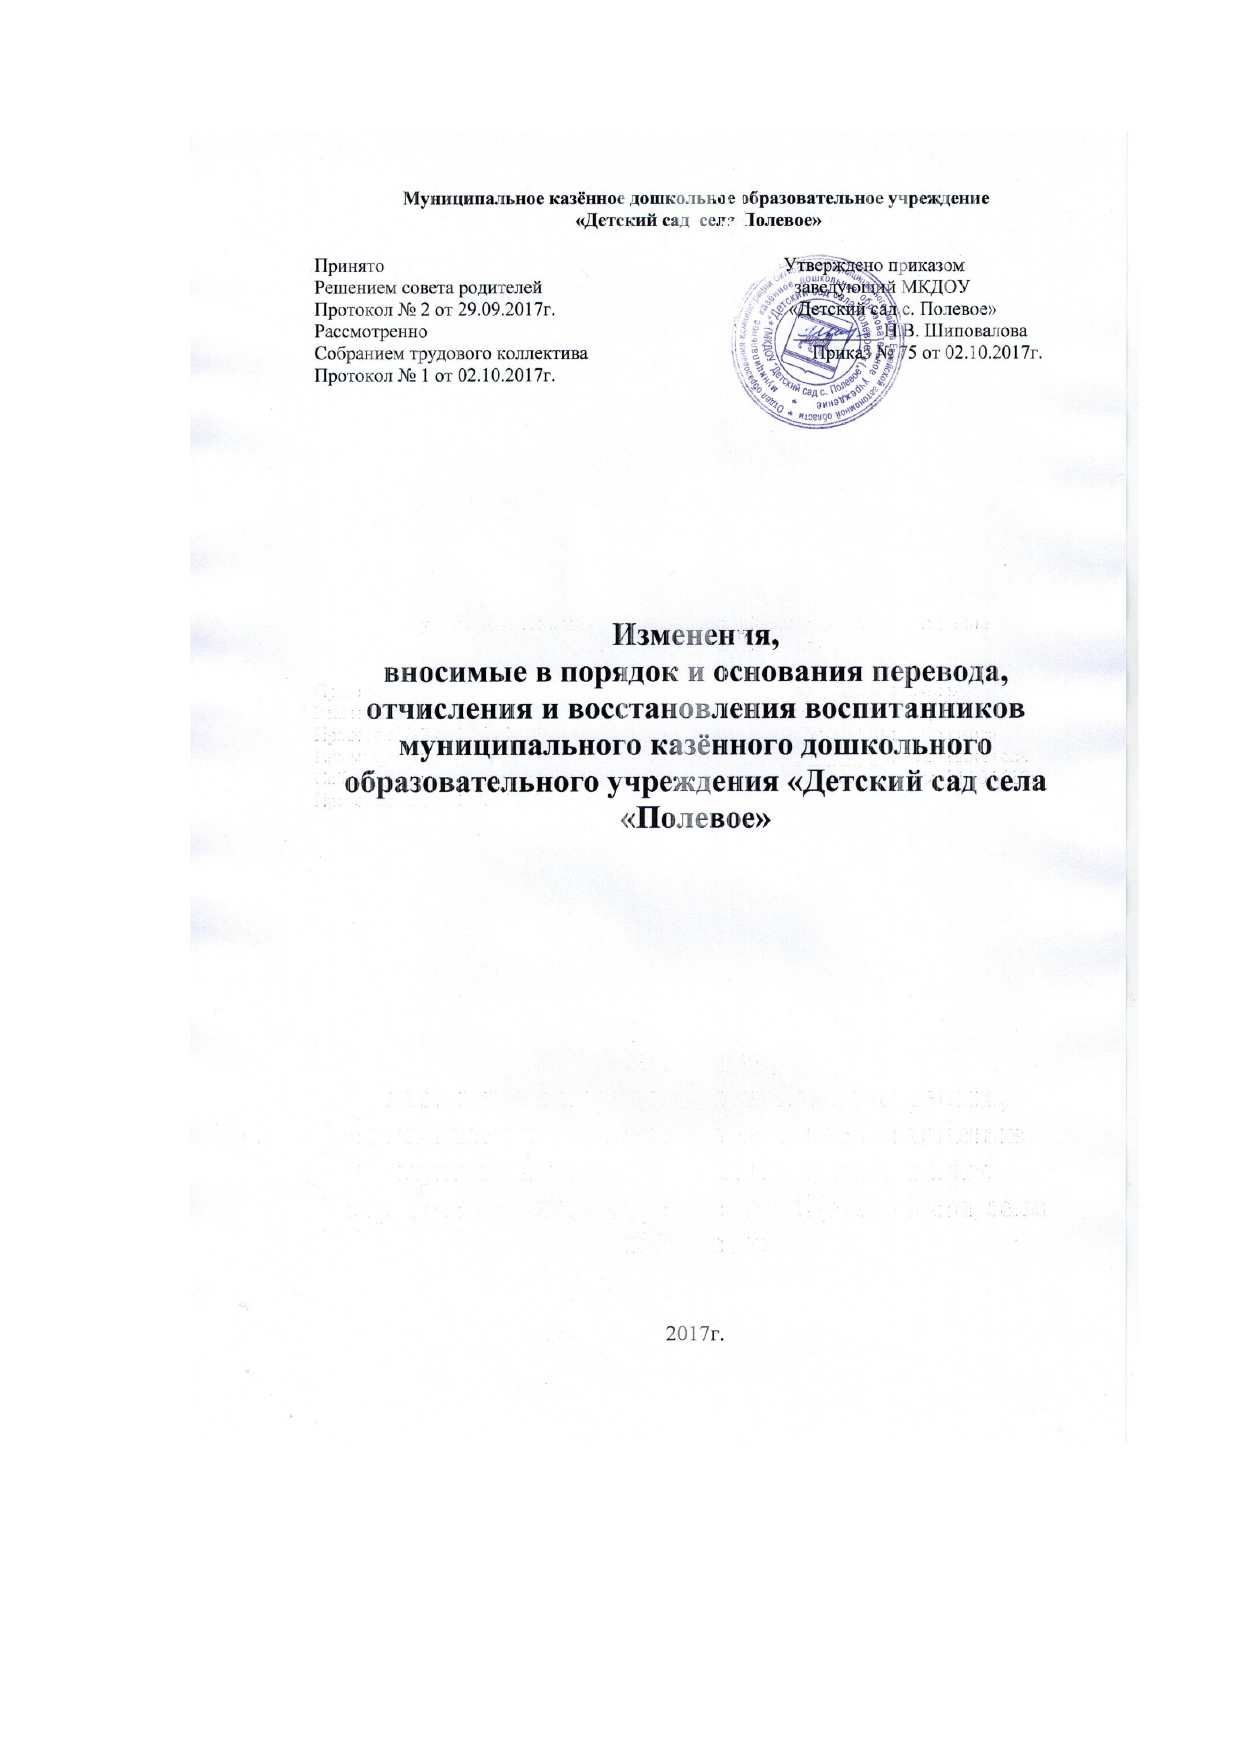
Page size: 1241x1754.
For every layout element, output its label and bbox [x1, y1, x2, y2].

picture [177, 118, 1152, 1458]
